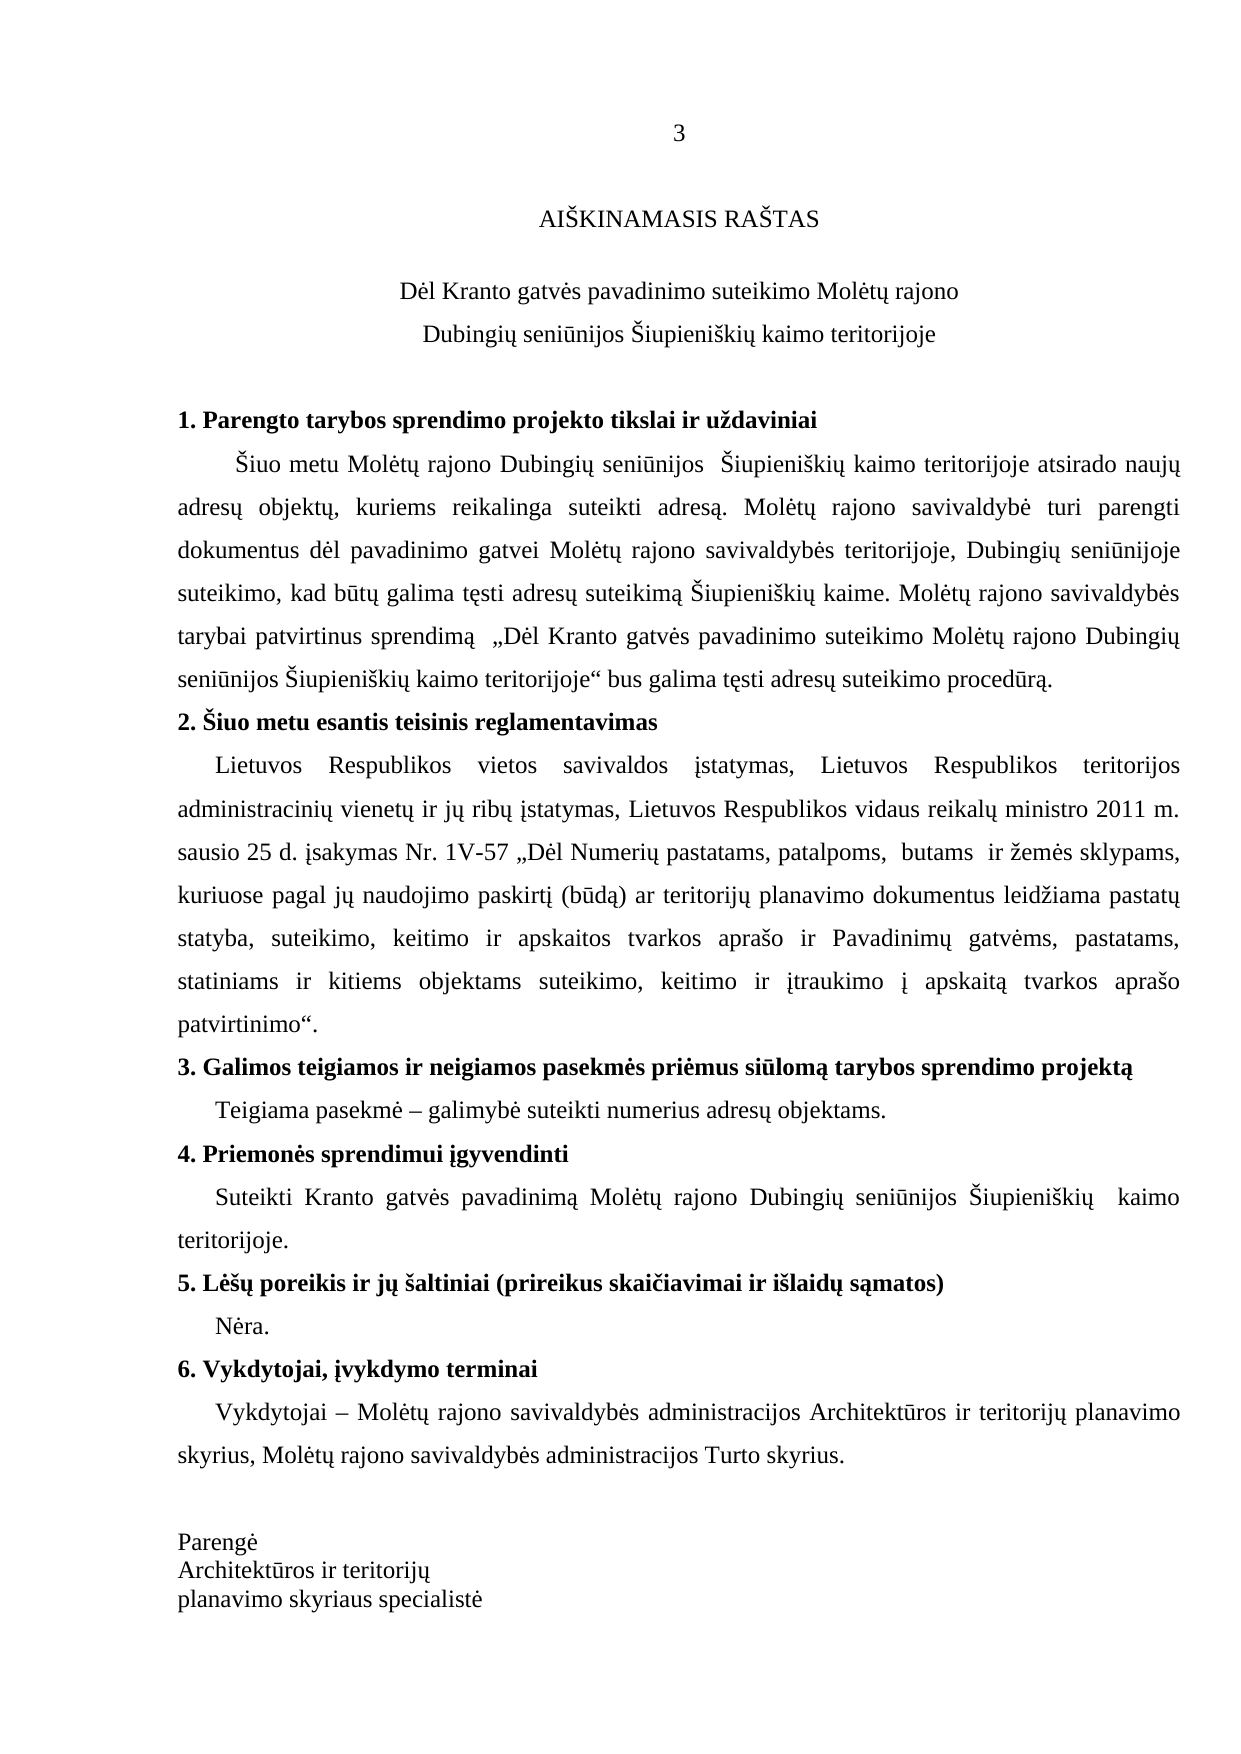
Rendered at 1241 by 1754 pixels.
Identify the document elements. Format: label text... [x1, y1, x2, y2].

text Teigiama pasekmė – galimybė suteikti numerius adresų objektams. [177, 1096, 1181, 1124]
text Parengė [177, 1527, 1181, 1556]
text Šiuo metu Molėtų rajono Dubingių seniūnijos Šiupieniškių kaimo teritorijoje atsirado naujų adresų objektų, kuriems reikalinga suteikti adresą. Molėtų rajono savivaldybė turi parengti dokumentus dėl pavadinimo gatvei Molėtų rajono savivaldybės teritorijoje, Dubingių seniūnijoje suteikimo, kad būtų galima tęsti adresų suteikimą Šiupieniškių kaime. Molėtų rajono savivaldybės tarybai patvirtinus sprendimą „Dėl Kranto gatvės pavadinimo suteikimo Molėtų rajono Dubingių seniūnijos Šiupieniškių kaimo teritorijoje“ bus galima tęsti adresų suteikimo procedūrą. [177, 449, 1181, 693]
text Architektūros ir teritorijų [177, 1556, 1181, 1584]
text 1. Parengto tarybos sprendimo projekto tikslai ir uždaviniai [177, 406, 1181, 434]
text planavimo skyriaus specialistė [177, 1584, 1181, 1613]
text AIŠKINAMASIS RAŠTAS [177, 204, 1181, 233]
text Dėl Kranto gatvės pavadinimo suteikimo Molėtų rajono [177, 276, 1181, 305]
text 2. Šiuo metu esantis teisinis reglamentavimas [177, 707, 1181, 736]
text 5. Lėšų poreikis ir jų šaltiniai (prireikus skaičiavimai ir išlaidų sąmatos) [177, 1268, 1181, 1297]
text Vykdytojai – Molėtų rajono savivaldybės administracijos Architektūros ir teritorijų planavimo skyrius, Molėtų rajono savivaldybės administracijos Turto skyrius. [177, 1397, 1181, 1469]
text Dubingių seniūnijos Šiupieniškių kaimo teritorijoje [177, 319, 1181, 348]
text Nėra. [177, 1311, 1181, 1340]
text Suteikti Kranto gatvės pavadinimą Molėtų rajono Dubingių seniūnijos Šiupieniškių kaimo teritorijoje. [177, 1182, 1181, 1254]
text 6. Vykdytojai, įvykdymo terminai [177, 1354, 1181, 1383]
text 4. Priemonės sprendimui įgyvendinti [177, 1139, 1181, 1167]
text 3. Galimos teigiamos ir neigiamos pasekmės priėmus siūlomą tarybos sprendimo projektą [177, 1052, 1181, 1081]
text Lietuvos Respublikos vietos savivaldos įstatymas, Lietuvos Respublikos teritorijos administracinių vienetų ir jų ribų įstatymas, Lietuvos Respublikos vidaus reikalų ministro . sausio 25 d. įsakymas Nr. 1V-57 „Dėl Numerių pastatams, patalpoms, butams ir žemės sklypams, kuriuose pagal jų naudojimo paskirtį (būdą) ar teritorijų planavimo dokumentus leidžiama pastatų statyba, suteikimo, keitimo ir apskaitos tvarkos aprašo ir Pavadinimų gatvėms, pastatams, statiniams ir kitiems objektams suteikimo, keitimo ir įtraukimo į apskaitą tvarkos aprašo patvirtinimo“. [177, 751, 1181, 1038]
